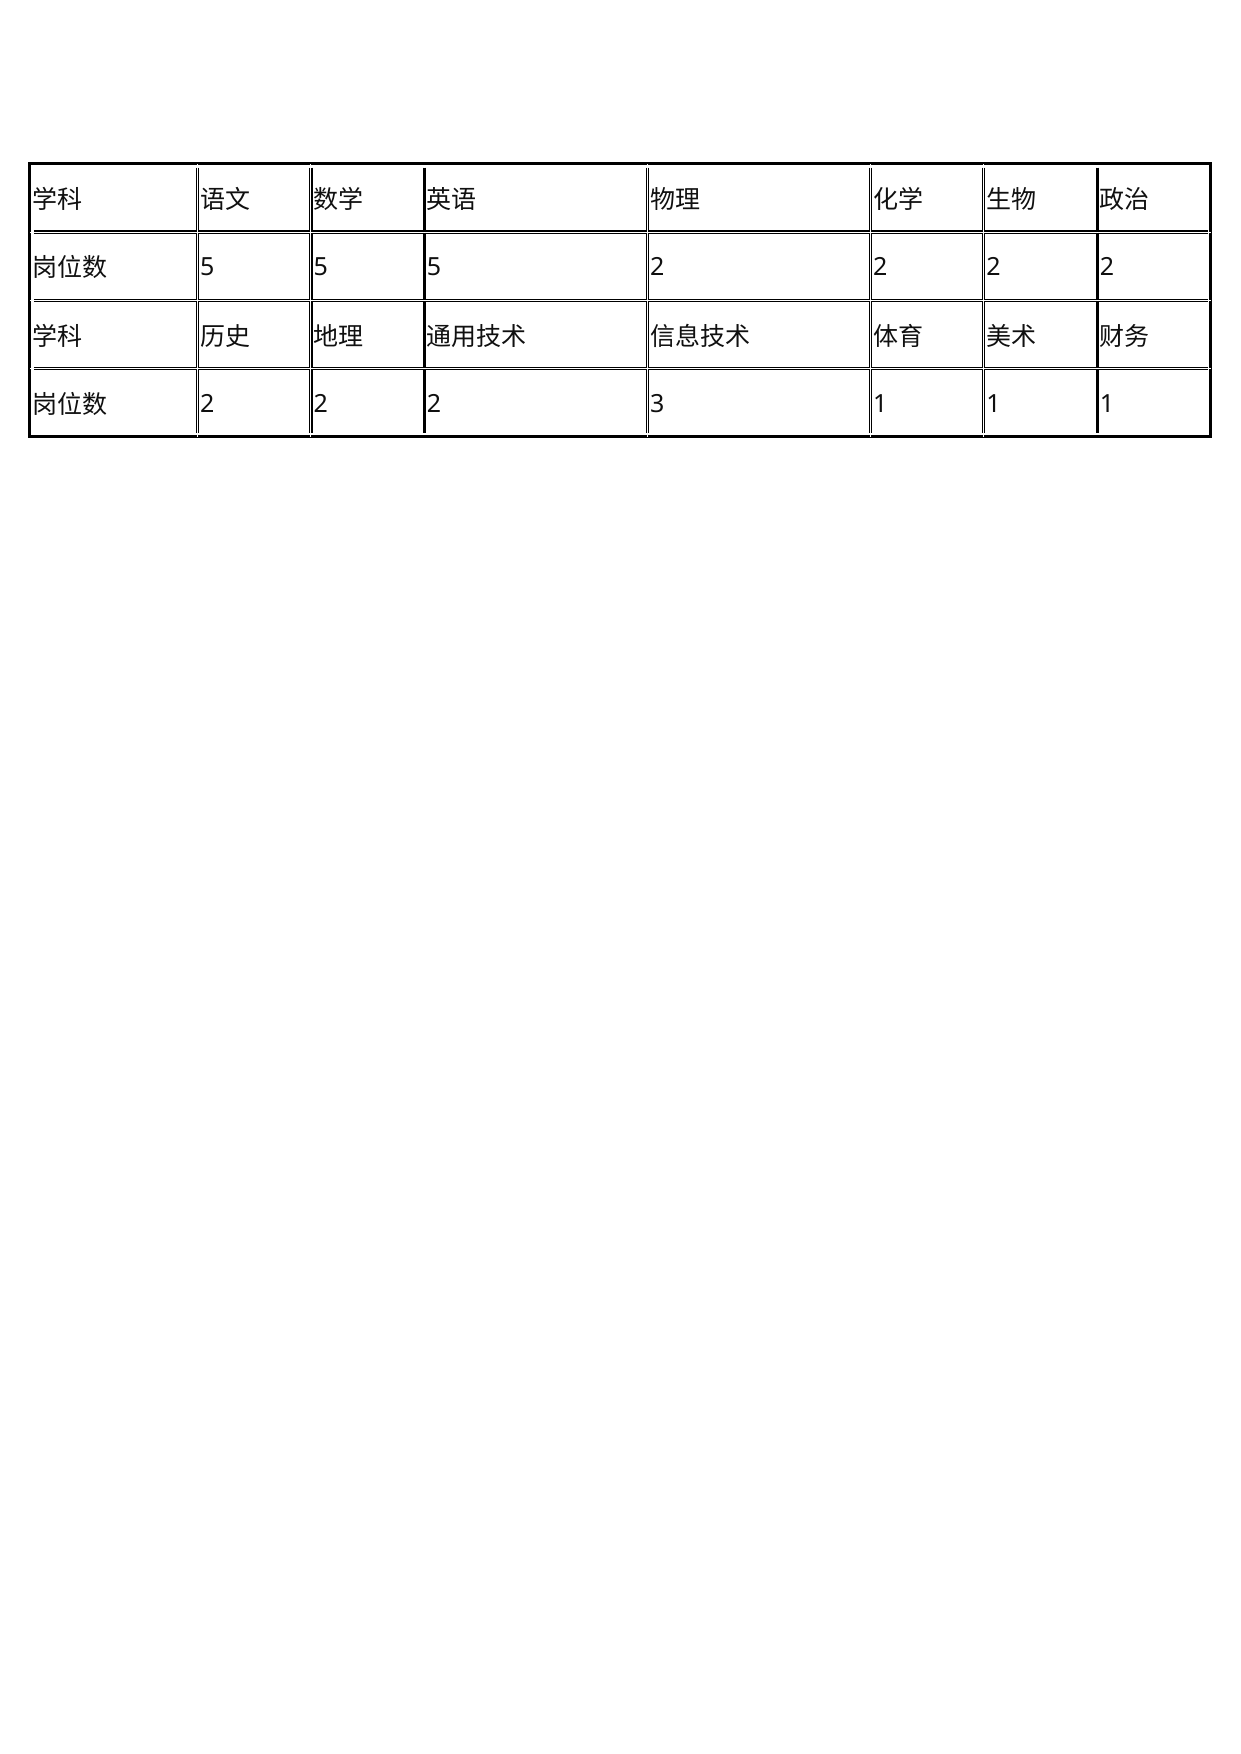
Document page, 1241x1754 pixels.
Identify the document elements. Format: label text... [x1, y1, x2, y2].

table_cell 2 [424, 370, 647, 435]
table_cell 1 [984, 370, 1097, 435]
table_cell 5 [313, 234, 423, 298]
table_cell 2 [198, 367, 311, 435]
table_cell 地理 [313, 302, 423, 367]
table_header 学科 [31, 165, 198, 230]
table_cell 2 [985, 234, 1096, 298]
table_cell 2 [872, 234, 982, 298]
table_cell 岗位数 [30, 367, 198, 435]
table_header 化学 [871, 165, 984, 230]
table_header 生物 [984, 165, 1097, 230]
table_cell 1 [1097, 367, 1211, 435]
table_cell 5 [199, 234, 309, 298]
table_cell 历史 [199, 302, 309, 367]
table_cell 美术 [985, 302, 1096, 367]
table_header 英语 [424, 165, 647, 230]
table_cell 信息技术 [649, 302, 869, 367]
table_header 政治 [1097, 165, 1209, 230]
table_cell 1 [871, 370, 984, 435]
table_cell 体育 [872, 302, 982, 367]
table_cell 5 [426, 234, 646, 298]
table_header 物理 [648, 165, 871, 230]
table_cell 3 [648, 370, 871, 435]
table_cell 学科 [31, 299, 196, 367]
table_cell 通用技术 [426, 302, 646, 367]
table_header 数学 [311, 165, 424, 230]
table_cell 2 [649, 234, 869, 298]
table_header 语文 [198, 164, 311, 230]
table_cell 2 [1099, 230, 1210, 298]
table_cell 财务 [1099, 299, 1210, 367]
table_cell 岗位数 [31, 230, 196, 298]
table_cell 2 [311, 370, 424, 435]
